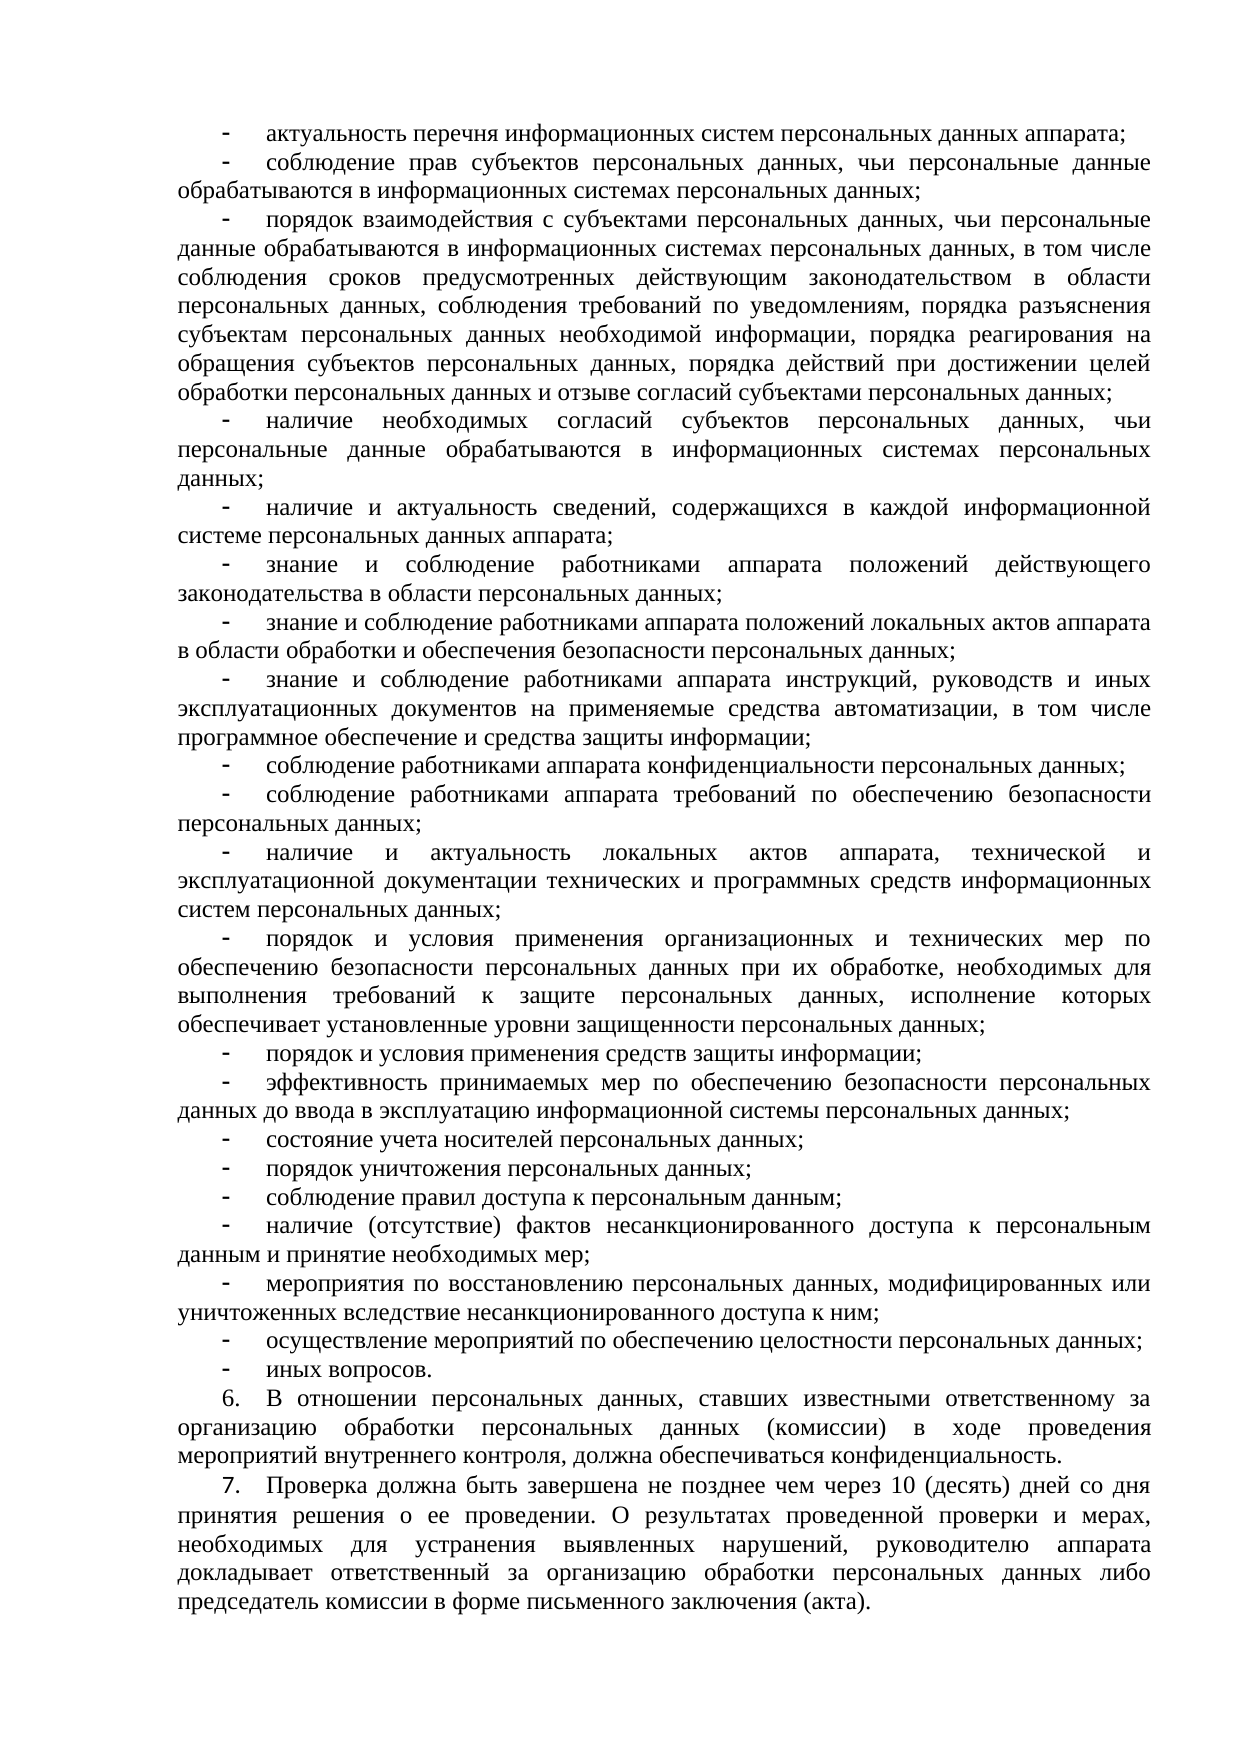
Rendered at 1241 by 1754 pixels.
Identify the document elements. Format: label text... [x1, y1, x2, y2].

list мероприятия по восстановлению персональных данных, модифицированных или уничтоженных вследствие несанкционированного доступа к ним; [177, 1268, 1152, 1326]
list наличие необходимых согласий субъектов персональных данных, чьи персональные данные обрабатываются в информационных системах персональных данных; [177, 406, 1152, 492]
list соблюдение прав субъектов персональных данных, чьи персональные данные обрабатываются в информационных системах персональных данных; [177, 147, 1152, 204]
list актуальность перечня информационных систем персональных данных аппарата; [177, 118, 1152, 147]
list наличие и актуальность сведений, содержащихся в каждой информационной системе персональных данных аппарата; [177, 492, 1152, 549]
list иных вопросов. [177, 1354, 1152, 1383]
list соблюдение работниками аппарата требований по обеспечению безопасности персональных данных; [177, 779, 1152, 837]
list знание и соблюдение работниками аппарата инструкций, руководств и иных эксплуатационных документов на применяемые средства автоматизации, в том числе программное обеспечение и средства защиты информации; [177, 664, 1152, 751]
list знание и соблюдение работниками аппарата положений действующего законодательства в области персональных данных; [177, 549, 1152, 607]
list знание и соблюдение работниками аппарата положений локальных актов аппарата в области обработки и обеспечения безопасности персональных данных; [177, 607, 1152, 664]
list эффективность принимаемых мер по обеспечению безопасности персональных данных до ввода в эксплуатацию информационной системы персональных данных; [177, 1067, 1152, 1124]
list наличие и актуальность локальных актов аппарата, технической и эксплуатационной документации технических и программных средств информационных систем персональных данных; [177, 837, 1152, 923]
list порядок и условия применения средств защиты информации; [177, 1038, 1152, 1067]
list порядок уничтожения персональных данных; [177, 1153, 1152, 1182]
list порядок взаимодействия с субъектами персональных данных, чьи персональные данные обрабатываются в информационных системах персональных данных, в том числе соблюдения сроков предусмотренных действующим законодательством в области персональных данных, соблюдения требований по уведомлениям, порядка разъяснения субъектам персональных данных необходимой информации, порядка реагирования на обращения субъектов персональных данных, порядка действий при достижении целей обработки персональных данных и отзыве согласий субъектами персональных данных; [177, 204, 1152, 406]
list осуществление мероприятий по обеспечению целостности персональных данных; [177, 1326, 1152, 1354]
list состояние учета носителей персональных данных; [177, 1124, 1152, 1153]
list Проверка должна быть завершена не позднее чем через 10 (десять) дней со дня принятия решения о ее проведении. О результатах проведенной проверки и мерах, необходимых для устранения выявленных нарушений, руководителю аппарата докладывает ответственный за организацию обработки персональных данных либо председатель комиссии в форме письменного заключения (акта). [177, 1469, 1152, 1615]
list соблюдение правил доступа к персональным данным; [177, 1182, 1152, 1211]
list наличие (отсутствие) фактов несанкционированного доступа к персональным данным и принятие необходимых мер; [177, 1211, 1152, 1268]
list соблюдение работниками аппарата конфиденциальности персональных данных; [177, 751, 1152, 779]
list порядок и условия применения организационных и технических мер по обеспечению безопасности персональных данных при их обработке, необходимых для выполнения требований к защите персональных данных, исполнение которых обеспечивает установленные уровни защищенности персональных данных; [177, 923, 1152, 1038]
list В отношении персональных данных, ставших известными ответственному за организацию обработки персональных данных (комиссии) в ходе проведения мероприятий внутреннего контроля, должна обеспечиваться конфиденциальность. [177, 1383, 1152, 1469]
